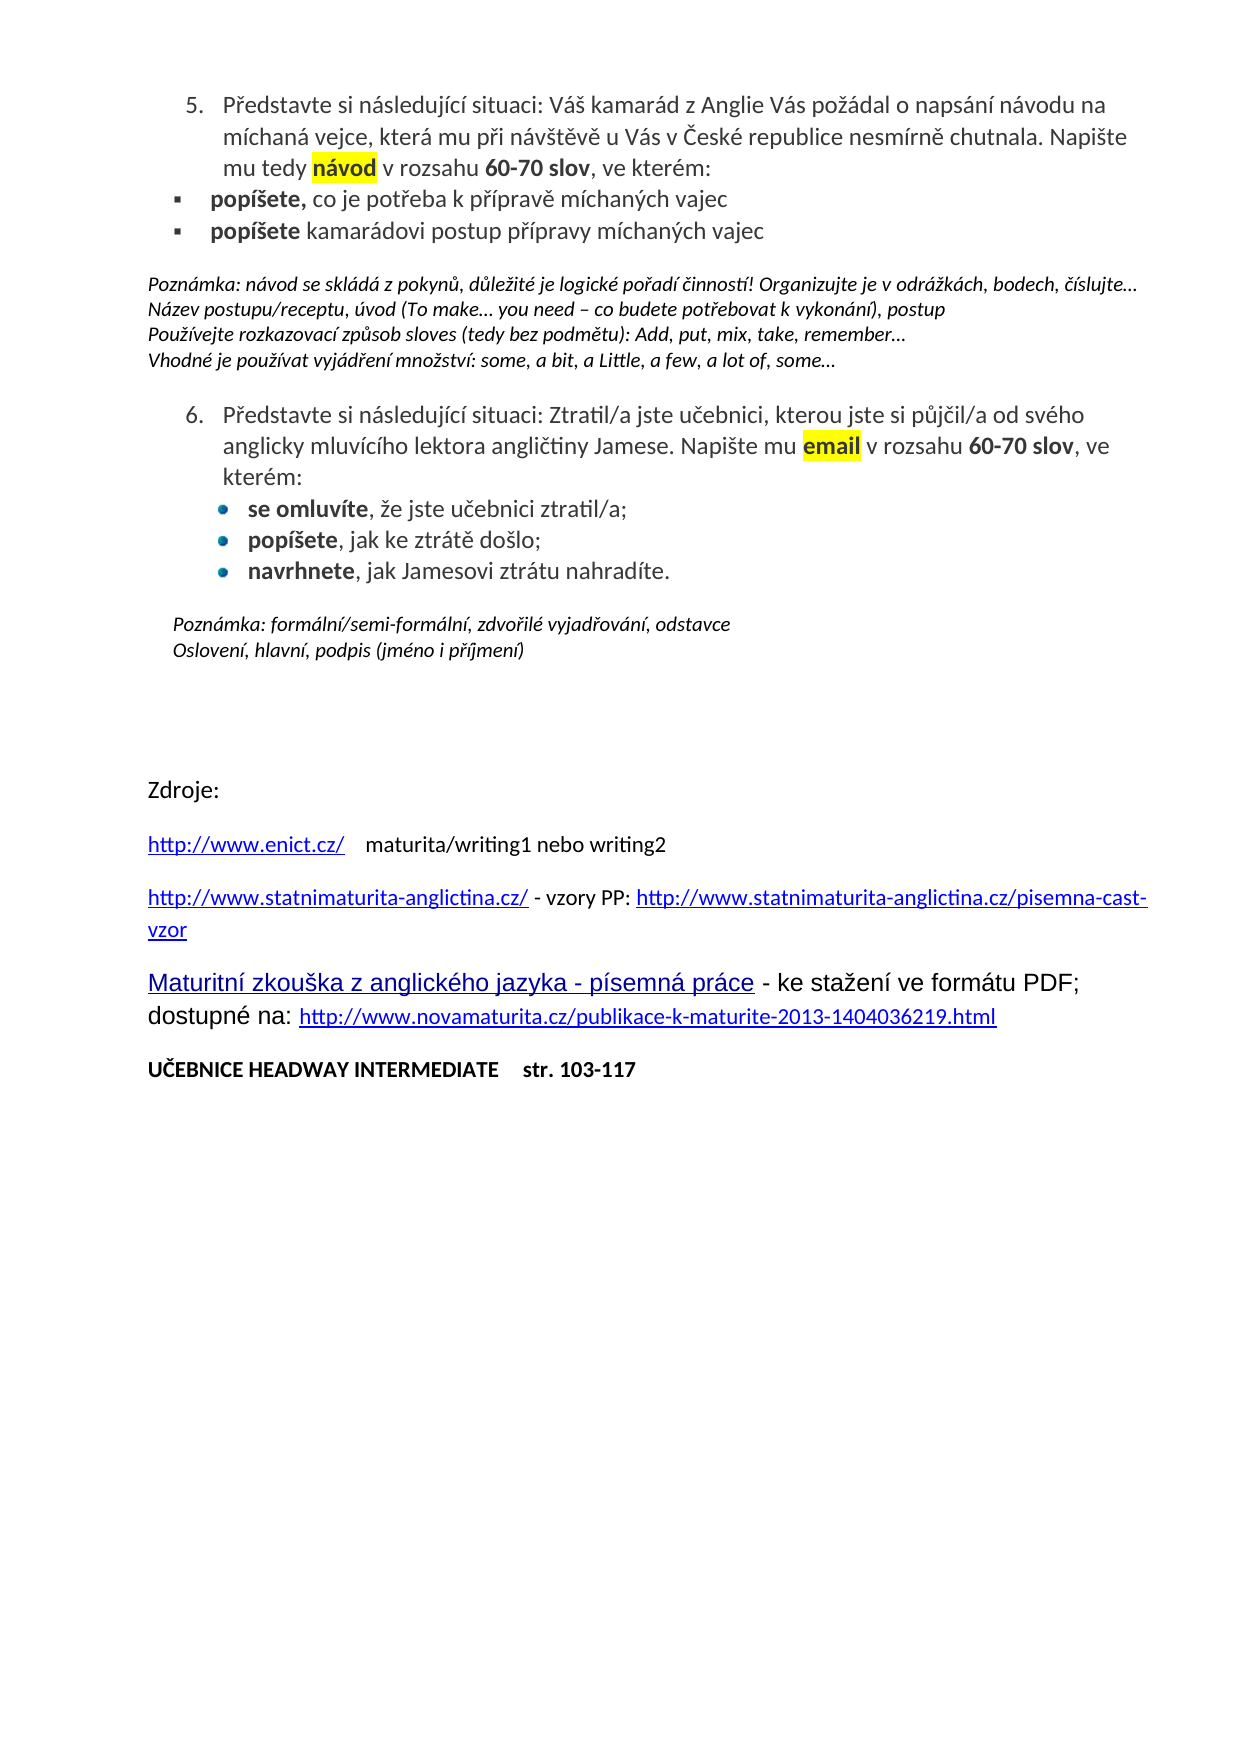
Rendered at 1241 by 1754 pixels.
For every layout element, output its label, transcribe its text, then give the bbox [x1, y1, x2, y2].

text Maturitní zkouška z anglického jazyka - písemná práce - ke stažení ve formátu PDF; dostupné na: http://www.novamaturita.cz/publikace-k-maturite-2013-1404036219.html [148, 968, 1152, 1030]
list popíšete, co je potřeba k přípravě míchaných vajec [173, 183, 1152, 214]
list se omluvíte, že jste učebnici ztratil/a; [210, 492, 1152, 523]
text Používejte rozkazovací způsob sloves (tedy bez podmětu): Add, put, mix, take, remember… [148, 322, 1152, 347]
list popíšete kamarádovi postup přípravy míchaných vajec [173, 214, 1152, 245]
picture [211, 563, 228, 580]
picture [211, 500, 228, 517]
list navrhnete, jak Jamesovi ztrátu nahradíte. [210, 555, 1152, 586]
text UČEBNICE HEADWAY INTERMEDIATE str. 103-117 [148, 1055, 1152, 1083]
text Oslovení, hlavní, podpis (jméno i příjmení) [173, 637, 1152, 662]
text Vhodné je používat vyjádření množství: some, a bit, a Little, a few, a lot of, some… [148, 347, 1152, 372]
list Představte si následující situaci: Ztratil/a jste učebnici, kterou jste si půjčil/a od svého anglicky mluvícího lektora angličtiny Jamese. Napište mu email v rozsahu 60-70 slov, ve kterém: [185, 398, 1152, 492]
text Poznámka: návod se skládá z pokynů, důležité je logické pořadí činností! Organizujte je v odrážkách, bodech, číslujte… [148, 271, 1152, 296]
text Název postupu/receptu, úvod (To make… you need – co budete potřebovat k vykonání), postup [148, 296, 1152, 322]
list popíšete, jak ke ztrátě došlo; [210, 523, 1152, 555]
list Představte si následující situaci: Váš kamarád z Anglie Vás požádal o napsání návodu na míchaná vejce, která mu při návštěvě u Vás v České republice nesmírně chutnala. Napište mu tedy návod v rozsahu 60-70 slov, ve kterém: [185, 89, 1152, 183]
text http://www.statnimaturita-anglictina.cz/ - vzory PP: http://www.statnimaturita-anglictina.cz/pisemna-cast-vzor [148, 883, 1152, 943]
picture [211, 531, 228, 549]
text Zdroje: [148, 774, 1152, 804]
text http://www.enict.cz/ maturita/writing1 nebo writing2 [148, 830, 1152, 858]
text Poznámka: formální/semi-formální, zdvořilé vyjadřování, odstavce [173, 611, 1152, 637]
